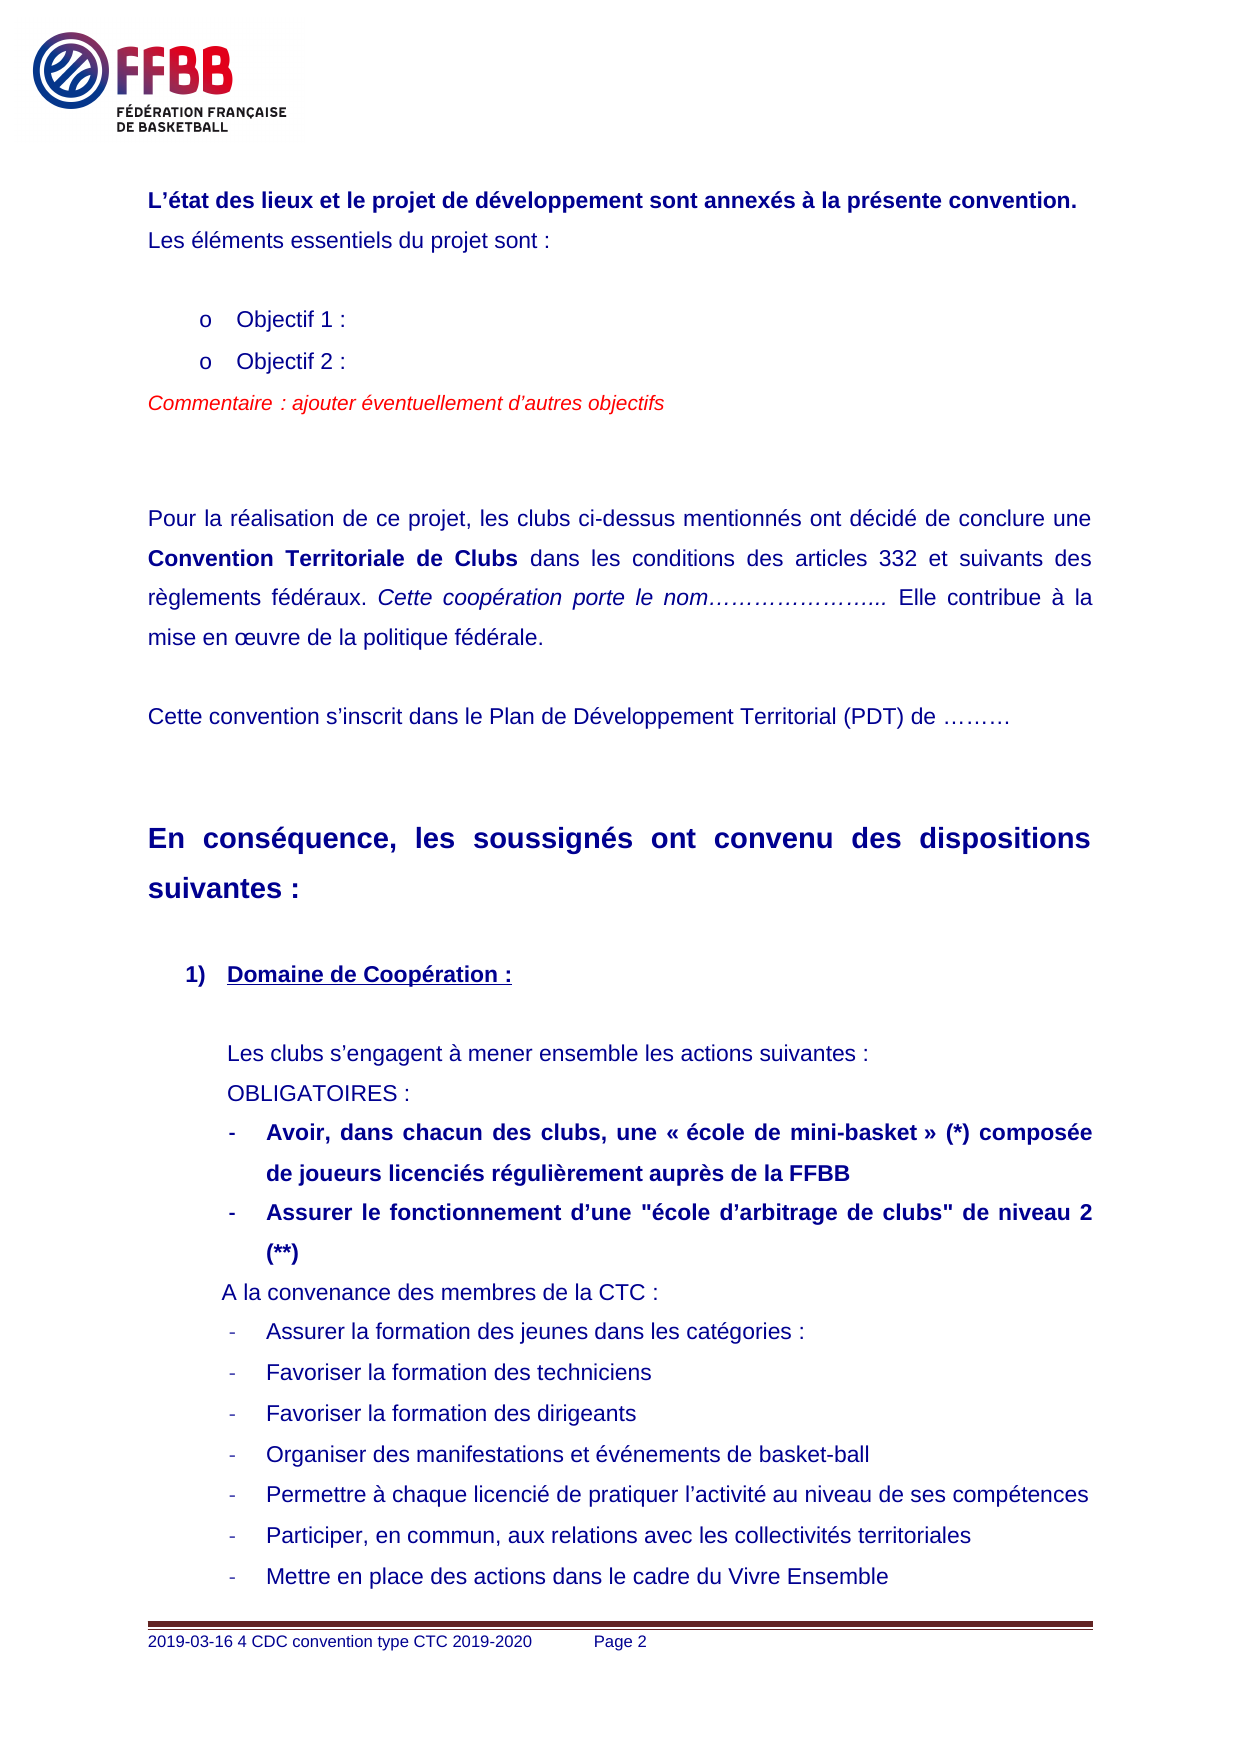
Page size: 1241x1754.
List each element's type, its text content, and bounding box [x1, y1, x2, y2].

text Les éléments essentiels du projet sont : [148, 227, 1093, 253]
picture [14, 17, 305, 143]
text Commentaire : ajouter éventuellement d’autres objectifs [148, 391, 1093, 414]
text En conséquence, les soussignés ont convenu des dispositions suivantes : [148, 821, 1093, 905]
list Favoriser la formation des techniciens [228, 1359, 1093, 1386]
list Avoir, dans chacun des clubs, une « école de mini-basket » (*) composée de joueurs licenciés régulièrement auprès de la FFBB [228, 1119, 1093, 1186]
list Domaine de Coopération : [185, 961, 1093, 988]
list Assurer le fonctionnement d’une ʺécole d’arbitrage de clubsʺ de niveau 2 (**) [228, 1199, 1093, 1266]
list Favoriser la formation des dirigeants [228, 1400, 1093, 1427]
list Organiser des manifestations et événements de basket-ball [228, 1441, 1093, 1468]
text Cette convention s’inscrit dans le Plan de Développement Territorial (PDT) de ……… [148, 703, 1093, 729]
list Objectif 2 : [199, 348, 1093, 376]
text OBLIGATOIRES : [227, 1080, 1093, 1106]
text A la convenance des membres de la CTC : [221, 1279, 1093, 1305]
text L’état des lieux et le projet de développement sont annexés à la présente convention. [148, 187, 1093, 213]
list Participer, en commun, aux relations avec les collectivités territoriales [228, 1522, 1093, 1549]
text Pour la réalisation de ce projet, les clubs ci-dessus mentionnés ont décidé de conclure une Convention Territoriale de Clubs dans les conditions des articles 332 et suivants des règlements fédéraux. Cette coopération porte le nom…………………... Elle contribue à la mise en œuvre de la politique fédérale. [148, 505, 1093, 650]
text Les clubs s’engagent à mener ensemble les actions suivantes : [227, 1040, 1093, 1067]
list Objectif 1 : [199, 306, 1093, 334]
list Assurer la formation des jeunes dans les catégories : [228, 1318, 1093, 1346]
list Permettre à chaque licencié de pratiquer l’activité au niveau de ses compétences [228, 1481, 1093, 1508]
list Mettre en place des actions dans le cadre du Vivre Ensemble [228, 1563, 1093, 1590]
